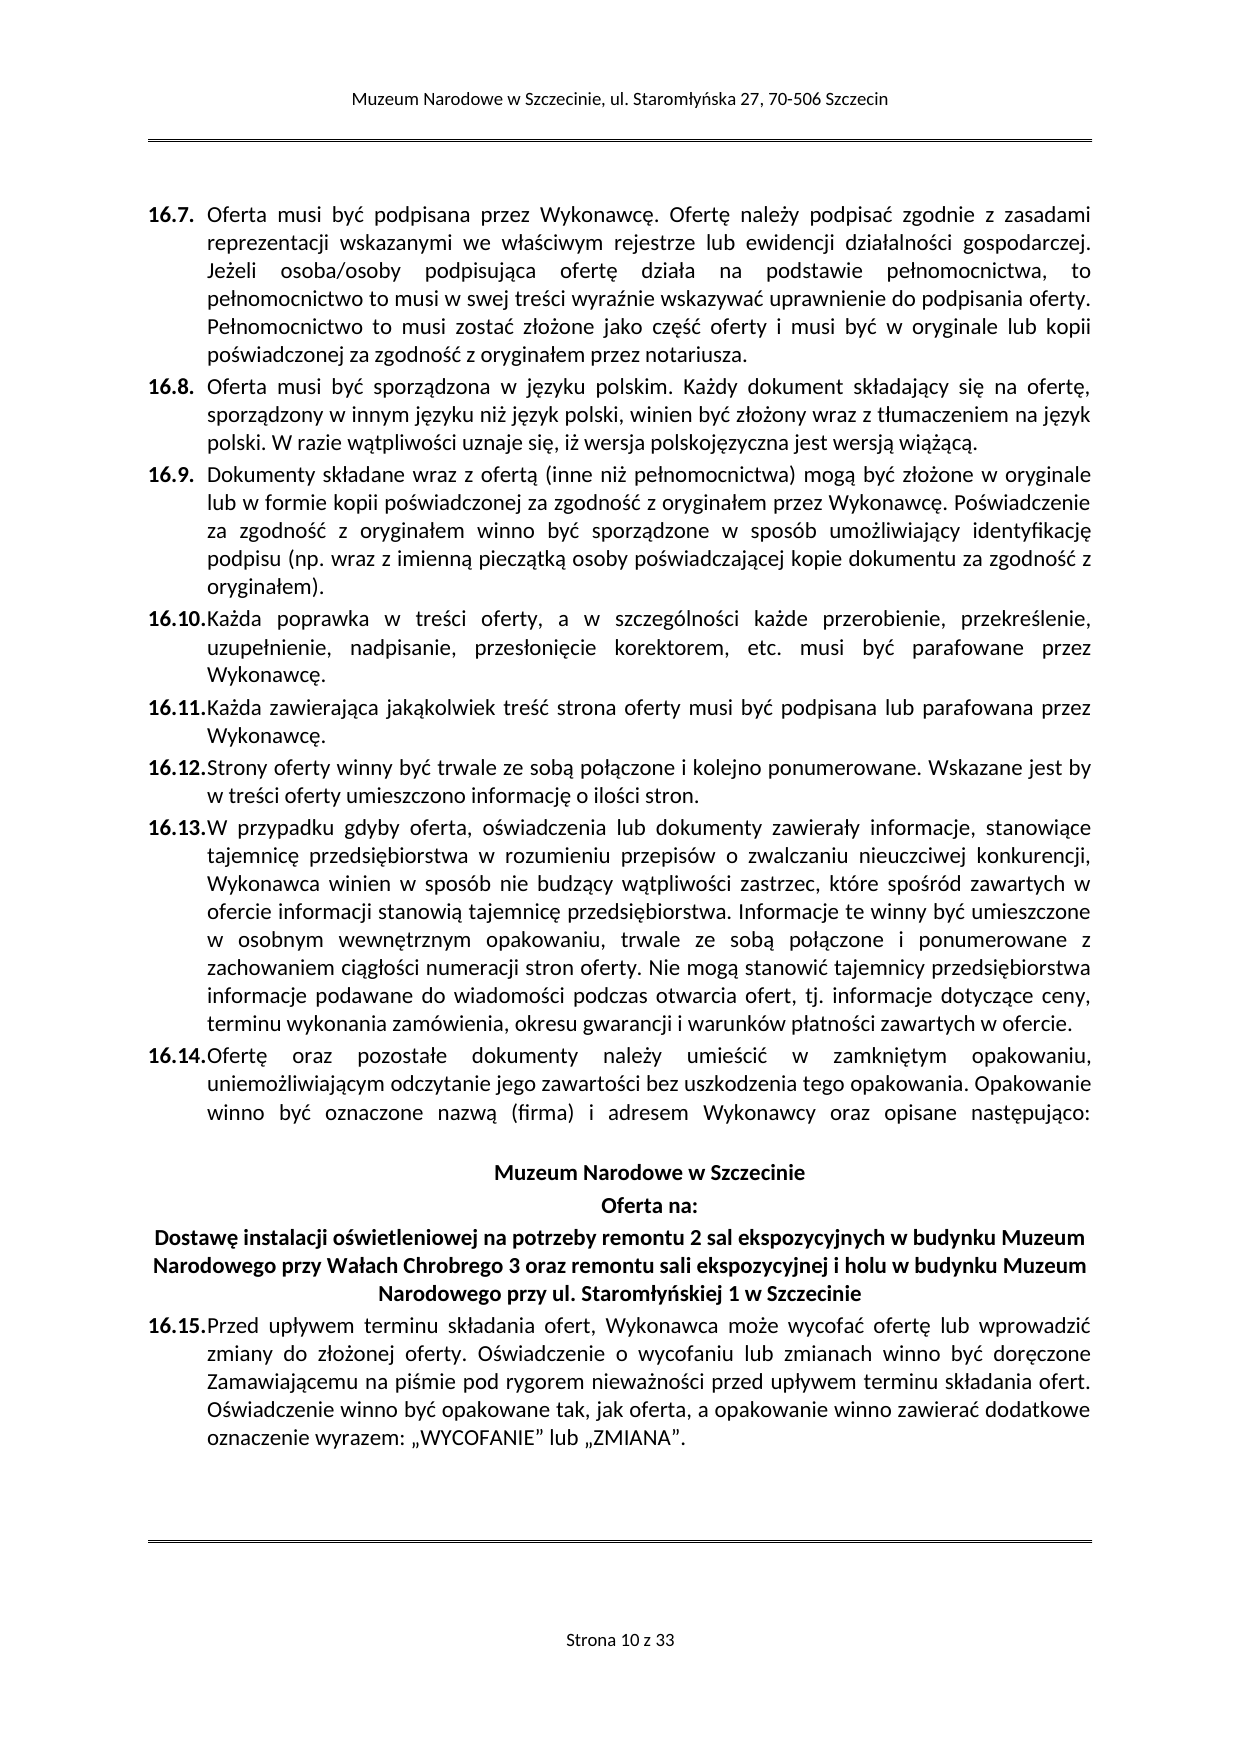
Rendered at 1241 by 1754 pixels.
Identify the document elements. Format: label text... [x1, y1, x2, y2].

list Oferta musi być sporządzona w języku polskim. Każdy dokument składający się na ofertę, sporządzony w innym języku niż język polski, winien być złożony wraz z tłumaczeniem na język polski. W razie wątpliwości uznaje się, iż wersja polskojęzyczna jest wersją wiążącą. [148, 372, 1092, 456]
list Dokumenty składane wraz z ofertą (inne niż pełnomocnictwa) mogą być złożone w oryginale lub w formie kopii poświadczonej za zgodność z oryginałem przez Wykonawcę. Poświadczenie za zgodność z oryginałem winno być sporządzone w sposób umożliwiający identyfikację podpisu (np. wraz z imienną pieczątką osoby poświadczającej kopie dokumentu za zgodność z oryginałem). [148, 460, 1092, 600]
list Każda zawierająca jakąkolwiek treść strona oferty musi być podpisana lub parafowana przez Wykonawcę. [148, 693, 1092, 749]
text Oferta na: [207, 1191, 1092, 1219]
text Dostawę instalacji oświetleniowej na potrzeby remontu 2 sal ekspozycyjnych w budynku Muzeum Narodowego przy Wałach Chrobrego 3 oraz remontu sali ekspozycyjnej i holu w budynku Muzeum Narodowego przy ul. Staromłyńskiej 1 w Szczecinie [148, 1223, 1092, 1307]
list W przypadku gdyby oferta, oświadczenia lub dokumenty zawierały informacje, stanowiące tajemnicę przedsiębiorstwa w rozumieniu przepisów o zwalczaniu nieuczciwej konkurencji, Wykonawca winien w sposób nie budzący wątpliwości zastrzec, które spośród zawartych w ofercie informacji stanowią tajemnicę przedsiębiorstwa. Informacje te winny być umieszczone w osobnym wewnętrznym opakowaniu, trwale ze sobą połączone i ponumerowane z zachowaniem ciągłości numeracji stron oferty. Nie mogą stanowić tajemnicy przedsiębiorstwa informacje podawane do wiadomości podczas otwarcia ofert, tj. informacje dotyczące ceny, terminu wykonania zamówienia, okresu gwarancji i warunków płatności zawartych w ofercie. [148, 813, 1092, 1037]
list Każda poprawka w treści oferty, a w szczególności każde przerobienie, przekreślenie, uzupełnienie, nadpisanie, przesłonięcie korektorem, etc. musi być parafowane przez Wykonawcę. [148, 604, 1092, 689]
list Przed upływem terminu składania ofert, Wykonawca może wycofać ofertę lub wprowadzić zmiany do złożonej oferty. Oświadczenie o wycofaniu lub zmianach winno być doręczone Zamawiającemu na piśmie pod rygorem nieważności przed upływem terminu składania ofert. Oświadczenie winno być opakowane tak, jak oferta, a opakowanie winno zawierać dodatkowe oznaczenie wyrazem: „WYCOFANIE” lub „ZMIANA”. [148, 1311, 1092, 1451]
list Oferta musi być podpisana przez Wykonawcę. Ofertę należy podpisać zgodnie z zasadami reprezentacji wskazanymi we właściwym rejestrze lub ewidencji działalności gospodarczej. Jeżeli osoba/osoby podpisująca ofertę działa na podstawie pełnomocnictwa, to pełnomocnictwo to musi w swej treści wyraźnie wskazywać uprawnienie do podpisania oferty. Pełnomocnictwo to musi zostać złożone jako część oferty i musi być w oryginale lub kopii poświadczonej za zgodność z oryginałem przez notariusza. [148, 200, 1092, 368]
list Ofertę oraz pozostałe dokumenty należy umieścić w zamkniętym opakowaniu, uniemożliwiającym odczytanie jego zawartości bez uszkodzenia tego opakowania. Opakowanie winno być oznaczone nazwą (firma) i adresem Wykonawcy oraz opisane następująco: [148, 1042, 1092, 1154]
text Muzeum Narodowe w Szczecinie [207, 1158, 1092, 1187]
list Strony oferty winny być trwale ze sobą połączone i kolejno ponumerowane. Wskazane jest by w treści oferty umieszczono informację o ilości stron. [148, 753, 1092, 809]
